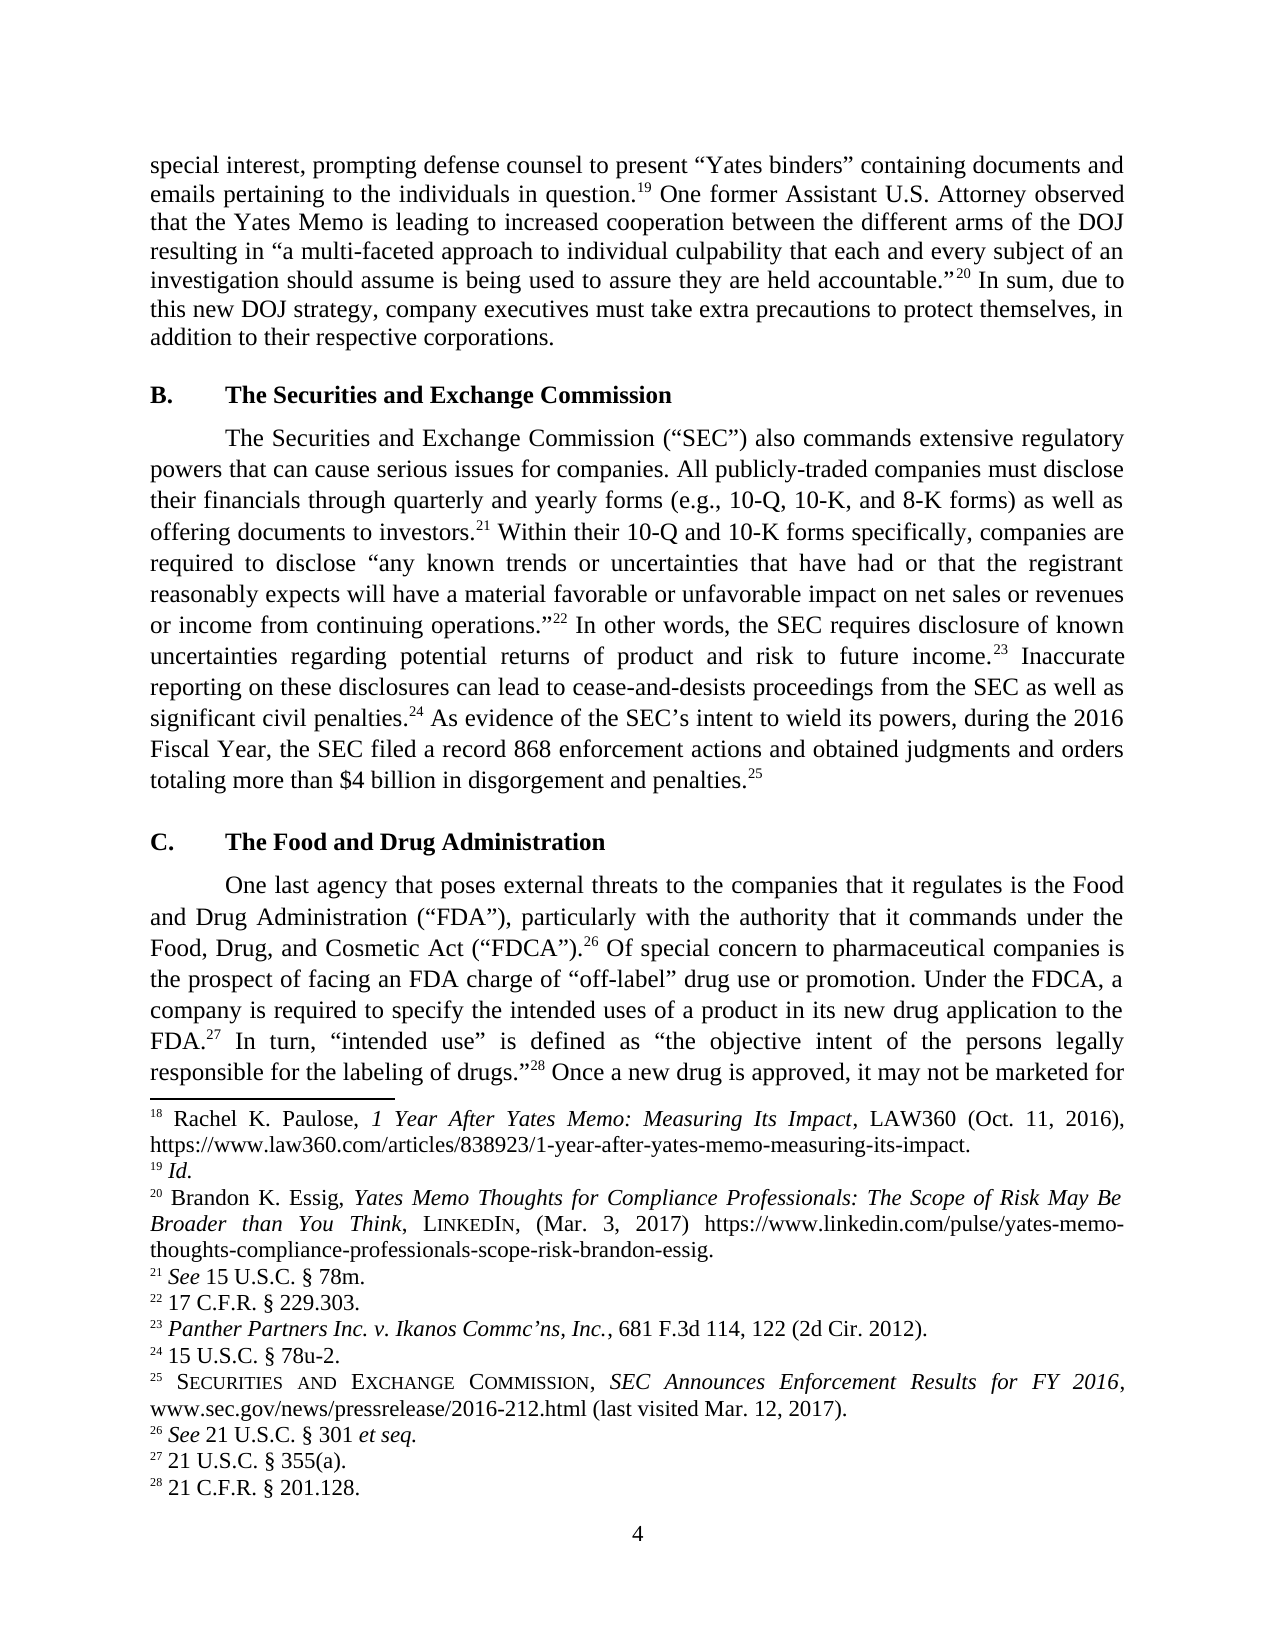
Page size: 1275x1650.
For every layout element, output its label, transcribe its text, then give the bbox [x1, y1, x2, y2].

text One last agency that poses external threats to the companies that it regulates is the Food and Drug Administration (“FDA”), particularly with the authority that it commands under the Food, Drug, and Cosmetic Act (“FDCA”). Of special concern to pharmaceutical companies is the prospect of facing an FDA charge of “off-label” drug use or promotion. Under the FDCA, a company is required to specify the intended uses of a product in its new drug application to the FDA. In turn, “intended use” is defined as “the objective intent of the persons legally responsible for the labeling of drugs.” Once a new drug is approved, it may not be marketed for “off-label” uses—i.e. any use not specified in the application cleared by the FDA. Promotion of off-label uses can lead to serious action from the FDA, including civil and criminal liability. [150, 871, 1125, 1086]
text B. The Securities and Exchange Commission [150, 380, 1125, 409]
text Although the full implications of the Yates Memo are still unclear, it is certain that this new directive has transformed the manner in which the DOJ is pursuing its cases. At the onset of investigations, the government is now communicating with corporations about executives of special interest, prompting defense counsel to present “Yates binders” containing documents and emails pertaining to the individuals in question. One former Assistant U.S. Attorney observed that the Yates Memo is leading to increased cooperation between the different arms of the DOJ resulting in “a multi-faceted approach to individual culpability that each and every subject of an investigation should assume is being used to assure they are held accountable.” In sum, due to this new DOJ strategy, company executives must take extra precautions to protect themselves, in addition to their respective corporations. [150, 150, 1125, 351]
text C. The Food and Drug Administration [150, 827, 1125, 856]
text The Securities and Exchange Commission (“SEC”) also commands extensive regulatory powers that can cause serious issues for companies. All publicly-traded companies must disclose their financials through quarterly and yearly forms (e.g., 10-Q, 10-K, and 8-K forms) as well as offering documents to investors. Within their 10-Q and 10-K forms specifically, companies are required to disclose “any known trends or uncertainties that have had or that the registrant reasonably expects will have a material favorable or unfavorable impact on net sales or revenues or income from continuing operations.” In other words, the SEC requires disclosure of known uncertainties regarding potential returns of product and risk to future income. Inaccurate reporting on these disclosures can lead to cease-and-desists proceedings from the SEC as well as significant civil penalties. As evidence of the SEC’s intent to wield its powers, during the 2016 Fiscal Year, the SEC filed a record 868 enforcement actions and obtained judgments and orders totaling more than $4 billion in disgorgement and penalties. [150, 423, 1125, 794]
